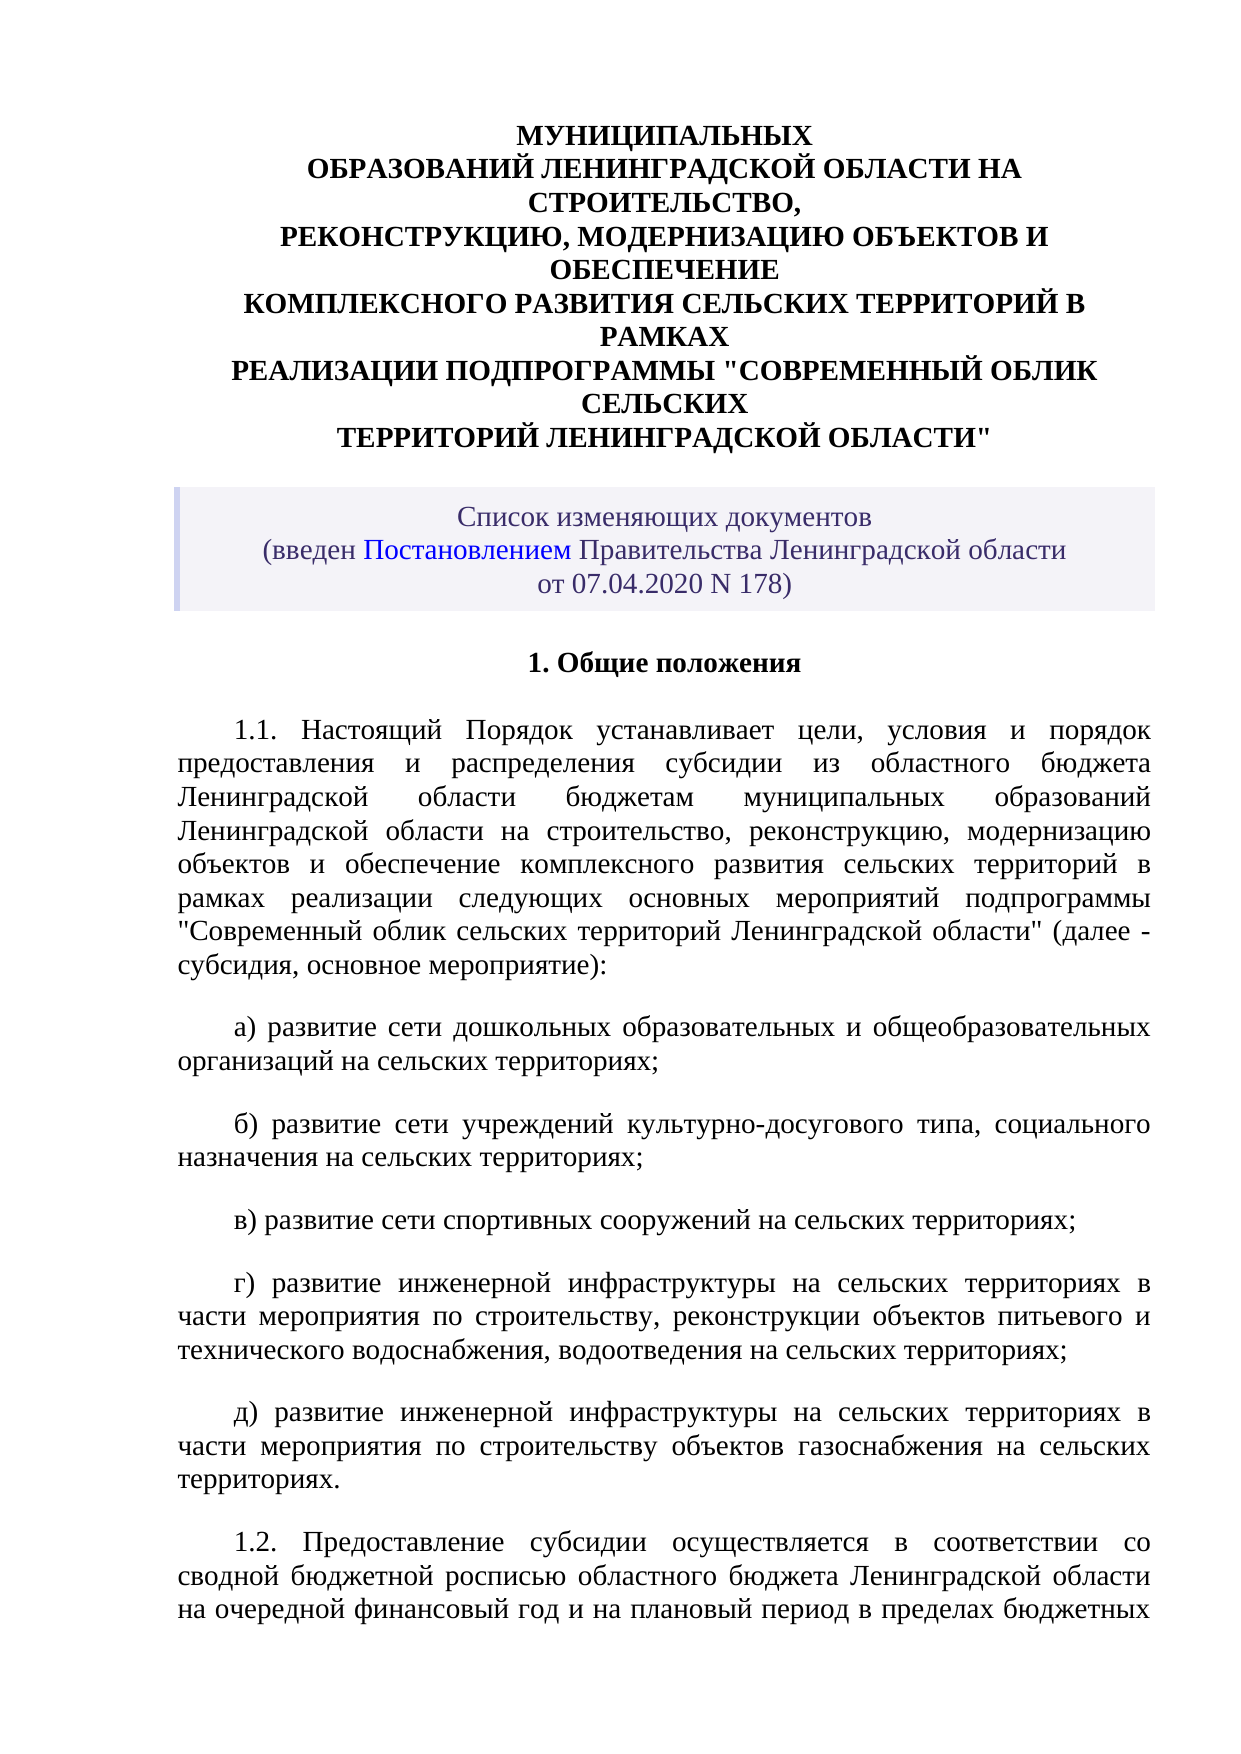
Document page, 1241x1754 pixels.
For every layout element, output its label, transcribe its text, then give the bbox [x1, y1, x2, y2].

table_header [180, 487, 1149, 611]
title РЕКОНСТРУКЦИЮ, МОДЕРНИЗАЦИЮ ОБЪЕКТОВ И ОБЕСПЕЧЕНИЕ [177, 219, 1152, 286]
title РЕАЛИЗАЦИИ ПОДПРОГРАММЫ "СОВРЕМЕННЫЙ ОБЛИК СЕЛЬСКИХ [177, 353, 1152, 420]
title ОБРАЗОВАНИЙ ЛЕНИНГРАДСКОЙ ОБЛАСТИ НА СТРОИТЕЛЬСТВО, [177, 152, 1152, 219]
text г) развитие инженерной инфраструктуры на сельских территориях в части мероприятия по строительству, реконструкции объектов питьевого и технического водоснабжения, водоотведения на сельских территориях; [177, 1265, 1152, 1365]
text в) развитие сети спортивных сооружений на сельских территориях; [177, 1202, 1152, 1236]
text д) развитие инженерной инфраструктуры на сельских территориях в части мероприятия по строительству объектов газоснабжения на сельских территориях. [177, 1394, 1152, 1495]
title КОМПЛЕКСНОГО РАЗВИТИЯ СЕЛЬСКИХ ТЕРРИТОРИЙ В РАМКАХ [177, 286, 1152, 353]
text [177, 1524, 1152, 1625]
text б) развитие сети учреждений культурно-досугового типа, социального назначения на сельских территориях; [177, 1106, 1152, 1173]
title 1. Общие положения [177, 645, 1152, 678]
text а) развитие сети дошкольных образовательных и общеобразовательных организаций на сельских территориях; [177, 1009, 1152, 1077]
title ТЕРРИТОРИЙ ЛЕНИНГРАДСКОЙ ОБЛАСТИ" [177, 420, 1152, 453]
text 1.1. Настоящий Порядок устанавливает цели, условия и порядок предоставления и распределения субсидии из областного бюджета Ленинградской области бюджетам муниципальных образований Ленинградской области на строительство, реконструкцию, модернизацию объектов и обеспечение комплексного развития сельских территорий в рамках реализации следующих основных мероприятий подпрограммы "Современный облик сельских территорий Ленинградской области" (далее - субсидия, основное мероприятие): [177, 712, 1152, 980]
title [177, 118, 1152, 152]
